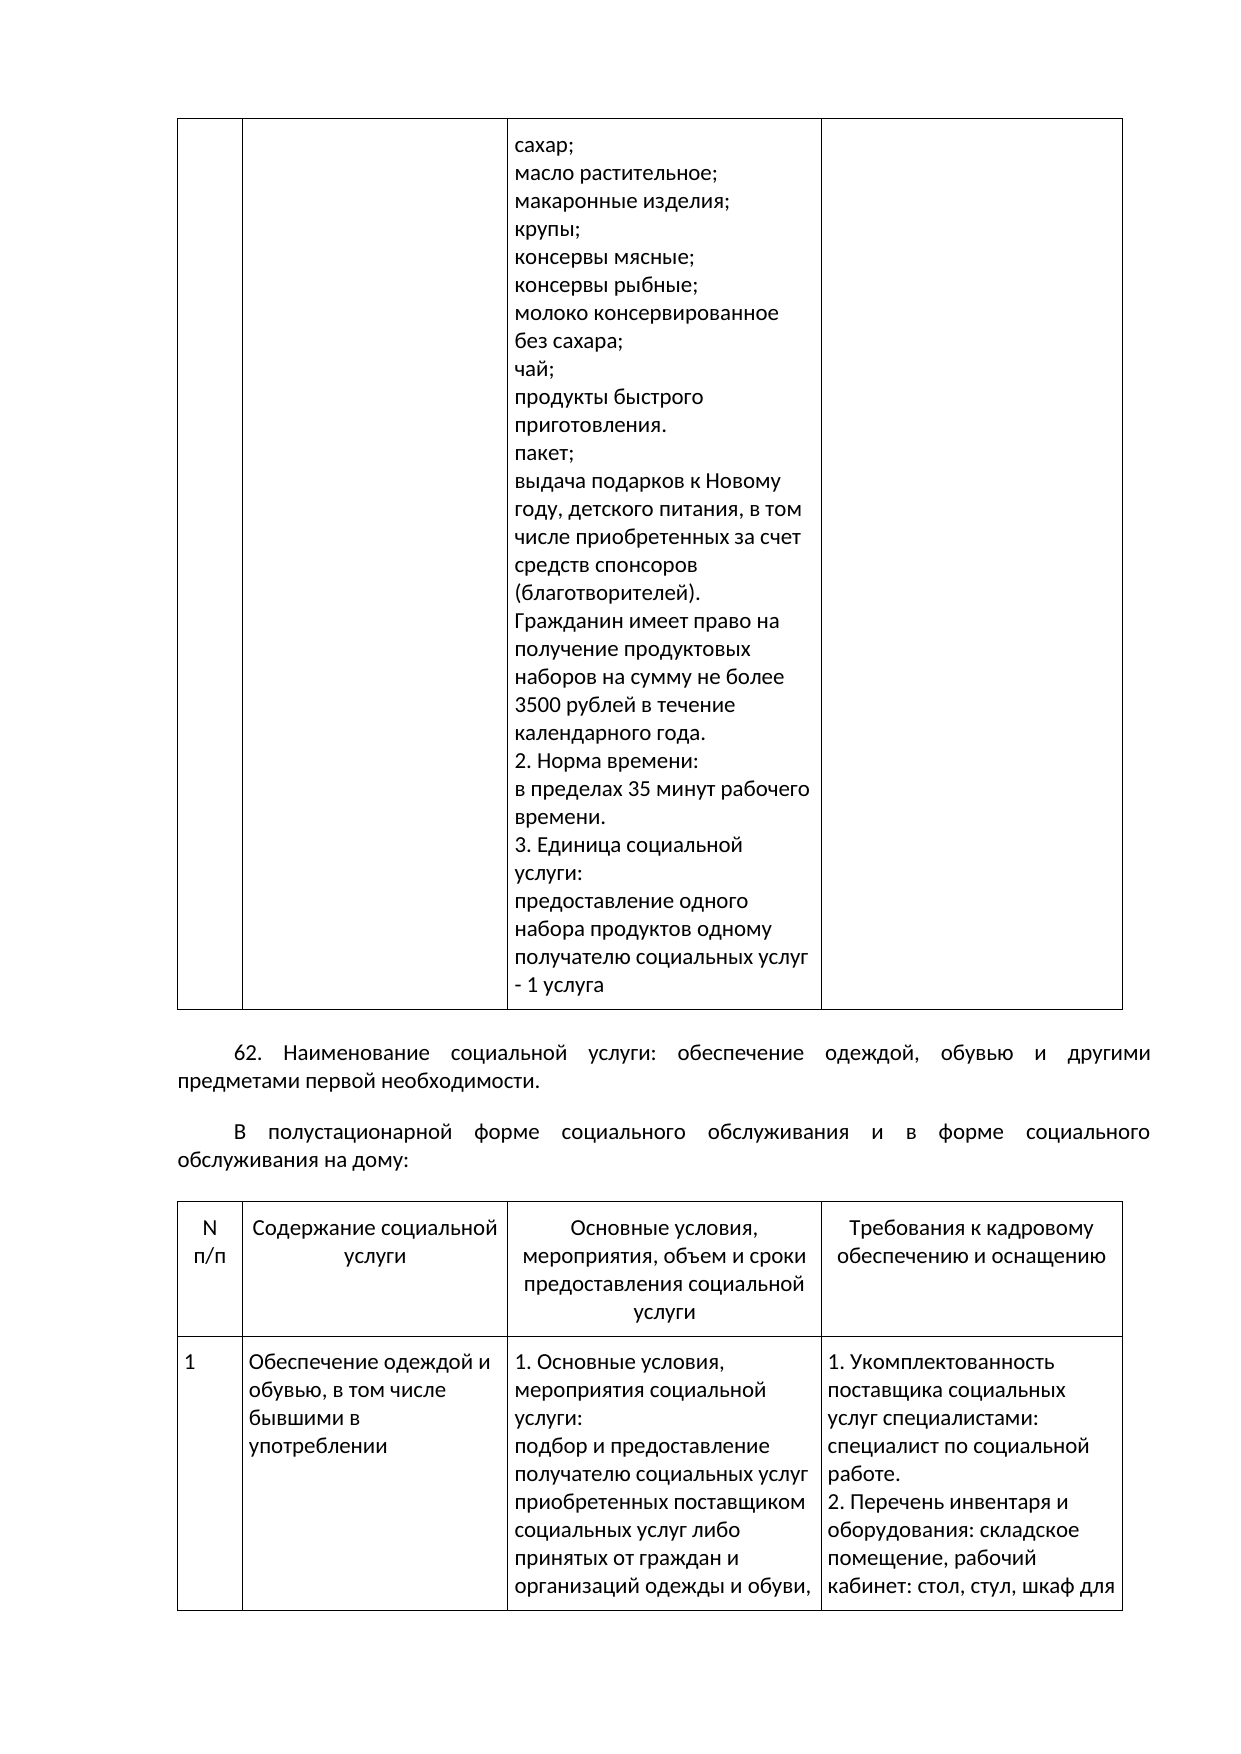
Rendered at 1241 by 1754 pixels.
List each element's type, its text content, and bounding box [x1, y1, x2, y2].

table_header Основные условия, мероприятия, объем и сроки предоставления социальной услуги [508, 1202, 821, 1336]
table_cell 1 [178, 1337, 242, 1610]
table_header N п/п [178, 1202, 242, 1336]
table_header Требования к кадровому обеспечению и оснащению [822, 1202, 1122, 1336]
table_cell 2 [178, 119, 242, 1009]
table_header Содержание социальной услуги [243, 1202, 507, 1336]
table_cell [243, 119, 507, 1009]
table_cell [508, 119, 821, 1009]
text В полустационарной форме социального обслуживания и в форме социального обслуживания на дому: [177, 1117, 1152, 1173]
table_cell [822, 1337, 1122, 1610]
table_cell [243, 1337, 507, 1610]
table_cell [508, 1337, 821, 1610]
text 62. Наименование социальной услуги: обеспечение одеждой, обувью и другими предметами первой необходимости. [177, 1038, 1152, 1094]
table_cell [822, 119, 1122, 1009]
